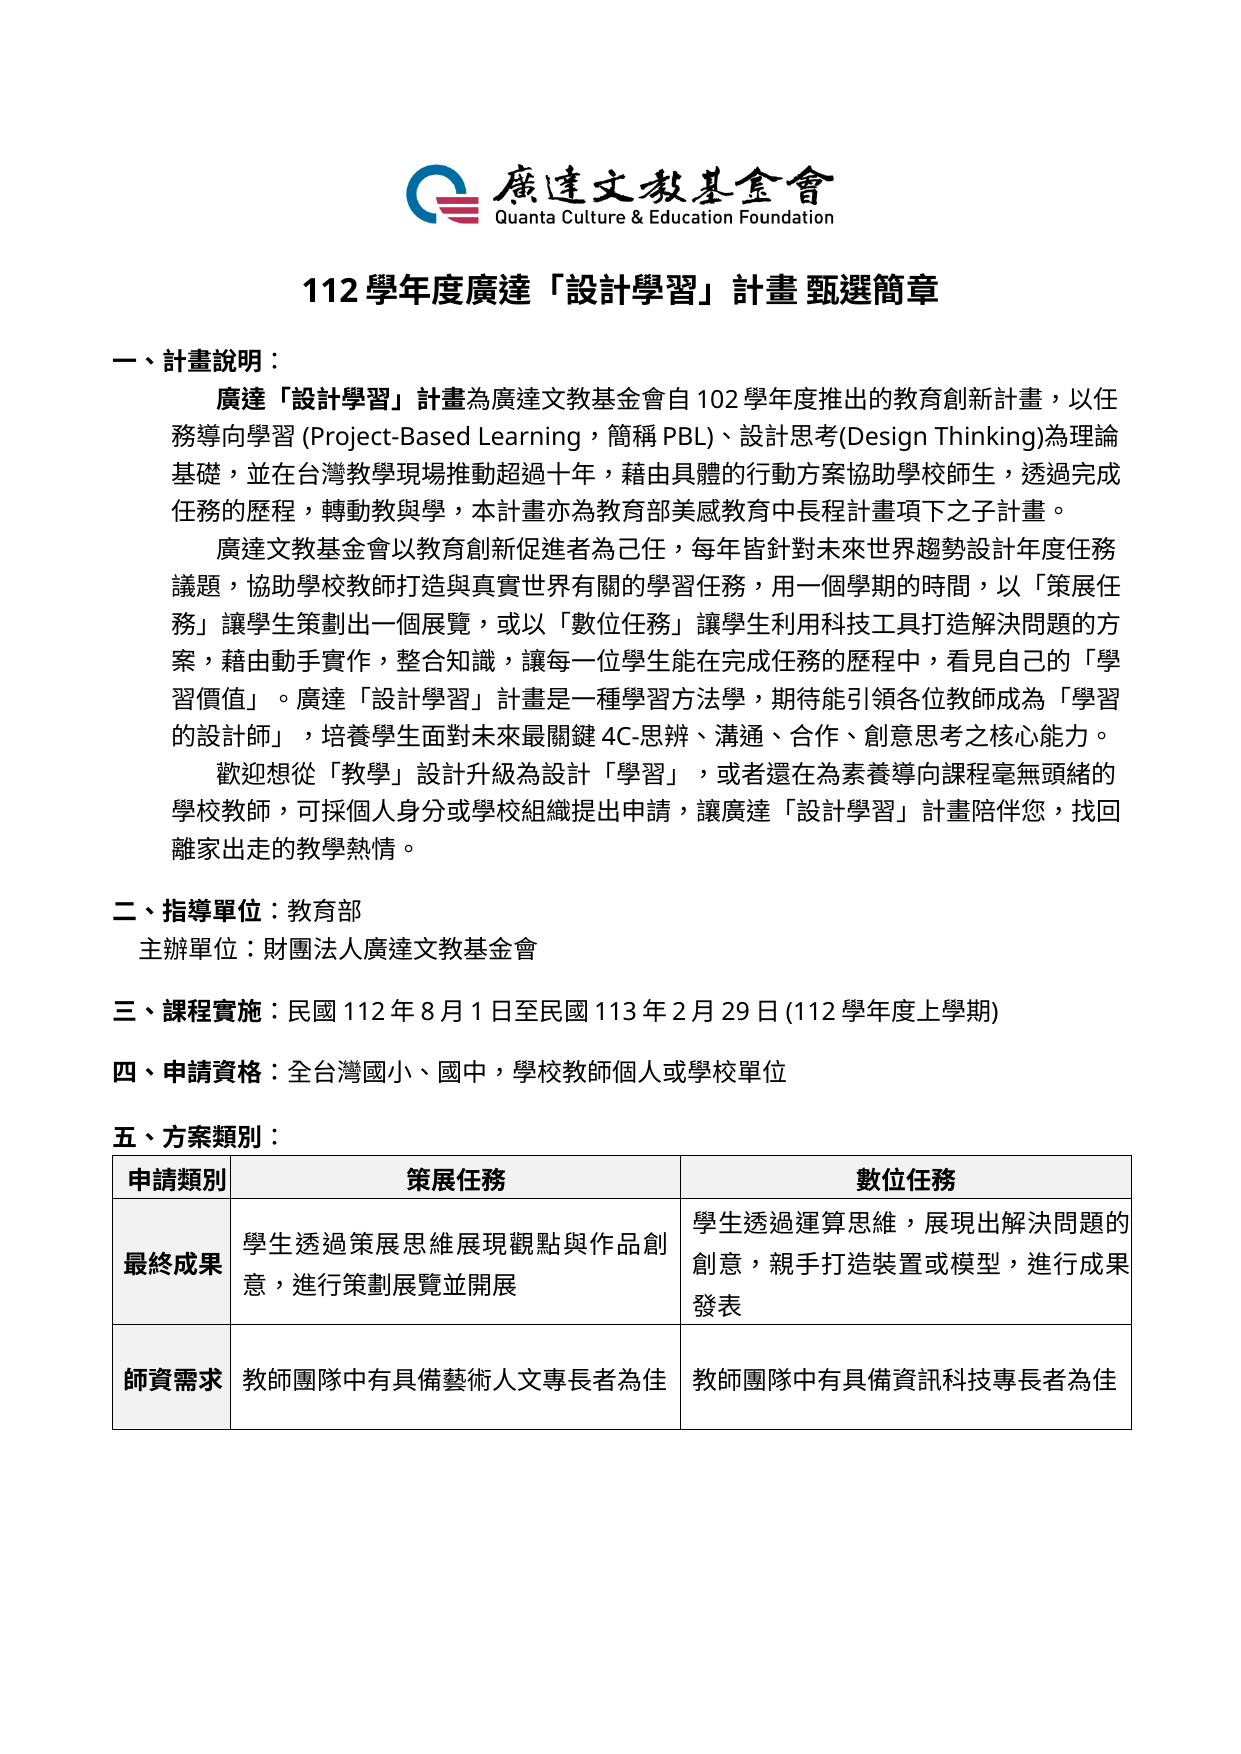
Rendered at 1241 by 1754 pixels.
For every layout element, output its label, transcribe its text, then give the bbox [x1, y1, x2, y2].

text 二、指導單位：教育部 [112, 891, 1128, 928]
text 歡迎想從「教學」設計升級為設計「學習」，或者還在為素養導向課程毫無頭緒的學校教師，可採個人身分或學校組織提出申請，讓廣達「設計學習」計畫陪伴您，找回離家出走的教學熱情。 [171, 753, 1128, 866]
table_header 數位任務 [681, 1156, 1131, 1198]
text 主辦單位：財團法人廣達文教基金會 [112, 928, 1128, 966]
table_cell 最終成果 [113, 1199, 230, 1324]
text 廣達文教基金會以教育創新促進者為己任，每年皆針對未來世界趨勢設計年度任務議題，協助學校教師打造與真實世界有關的學習任務，用一個學期的時間，以「策展任務」讓學生策劃出一個展覽，或以「數位任務」讓學生利用科技工具打造解決問題的方案，藉由動手實作，整合知識，讓每一位學生能在完成任務的歷程中，看見自己的「學習價值」。廣達「設計學習」計畫是一種學習方法學，期待能引領各位教師成為「學習的設計師」，培養學生面對未來最關鍵4C-思辨、溝通、合作、創意思考之核心能力。 [171, 528, 1128, 753]
text 四、申請資格：全台灣國小、國中，學校教師個人或學校單位 [112, 1052, 1128, 1088]
picture [417, 164, 834, 224]
text 廣達「設計學習」計畫為廣達文教基金會自102學年度推出的教育創新計畫，以任務導向學習 (Project-Based Learning，簡稱PBL)、設計思考(Design Thinking)為理論基礎，並在台灣教學現場推動超過十年，藉由具體的行動方案協助學校師生，透過完成任務的歷程，轉動教與學，本計畫亦為教育部美感教育中長程計畫項下之子計畫。 [171, 378, 1128, 528]
table_cell 學生透過策展思維展現觀點與作品創意，進行策劃展覽並開展 [231, 1199, 680, 1324]
picture [406, 164, 431, 187]
text 112學年度廣達「設計學習」計畫 甄選簡章 [112, 264, 1128, 313]
table_cell 教師團隊中有具備藝術人文專長者為佳 [231, 1325, 680, 1428]
table_header 策展任務 [231, 1156, 680, 1198]
table_cell 學生透過運算思維，展現出解決問題的創意，親手打造裝置或模型，進行成果發表 [681, 1199, 1131, 1324]
table_cell 師資需求 [113, 1325, 230, 1428]
picture [406, 201, 429, 224]
table_header 申請類別 [113, 1156, 230, 1198]
table_cell 教師團隊中有具備資訊科技專長者為佳 [681, 1325, 1131, 1428]
text 一、計畫說明： [112, 337, 1128, 378]
text 五、方案類別： [112, 1113, 1128, 1155]
text 三、課程實施：民國112年8月1日至民國113年2月29日 (112學年度上學期) [112, 991, 1128, 1027]
